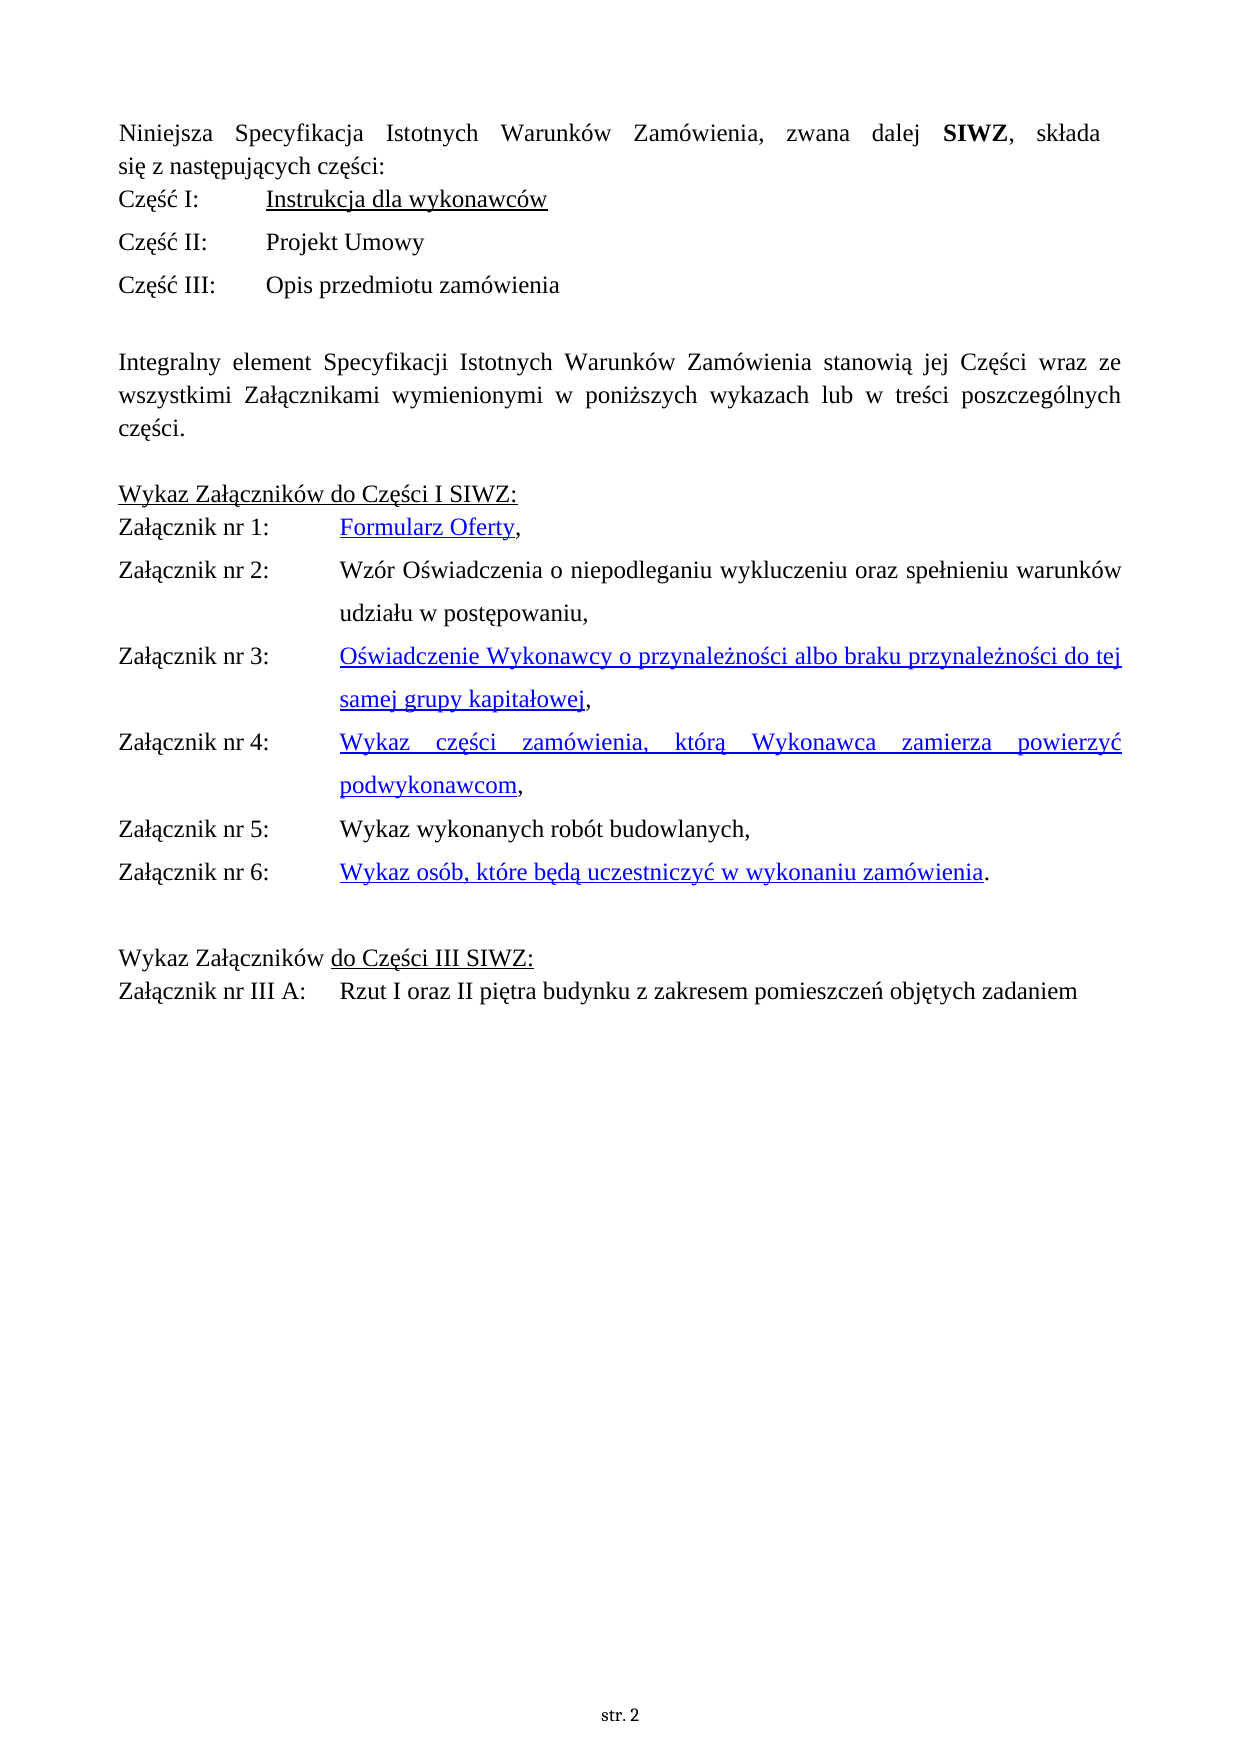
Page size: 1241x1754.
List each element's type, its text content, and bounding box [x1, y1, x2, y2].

text Część I: Instrukcja dla wykonawców [118, 184, 1122, 213]
text Niniejsza Specyfikacja Istotnych Warunków Zamówienia, zwana dalej SIWZ, składa się z następujących części: [118, 118, 1122, 180]
text Załącznik nr 1: Formularz Oferty, [118, 512, 1122, 541]
text Załącznik nr III A: Rzut I oraz II piętra budynku z zakresem pomieszczeń objętych zadaniem [118, 976, 1122, 1005]
text Wykaz Załączników do Części III SIWZ: [118, 943, 1122, 972]
text Załącznik nr 6: Wykaz osób, które będą uczestniczyć w wykonaniu zamówienia. [118, 857, 1122, 886]
text Integralny element Specyfikacji Istotnych Warunków Zamówienia stanowią jej Części wraz ze wszystkimi Załącznikami wymienionymi w poniższych wykazach lub w treści poszczególnych części. [118, 347, 1122, 441]
text Załącznik nr 4: Wykaz części zamówienia, którą Wykonawca zamierza powierzyć podwykonawcom, [118, 727, 1122, 799]
text Załącznik nr 2: Wzór Oświadczenia o niepodleganiu wykluczeniu oraz spełnieniu warunków udziału w postępowaniu, [118, 555, 1122, 627]
text Załącznik nr 5: Wykaz wykonanych robót budowlanych, [118, 814, 1122, 842]
text Załącznik nr 3: Oświadczenie Wykonawcy o przynależności albo braku przynależności do tej samej grupy kapitałowej, [118, 641, 1122, 713]
text Część II: Projekt Umowy [118, 227, 1122, 256]
text Wykaz Załączników do Części I SIWZ: [118, 479, 1122, 507]
text Część III: Opis przedmiotu zamówienia [118, 271, 1122, 299]
